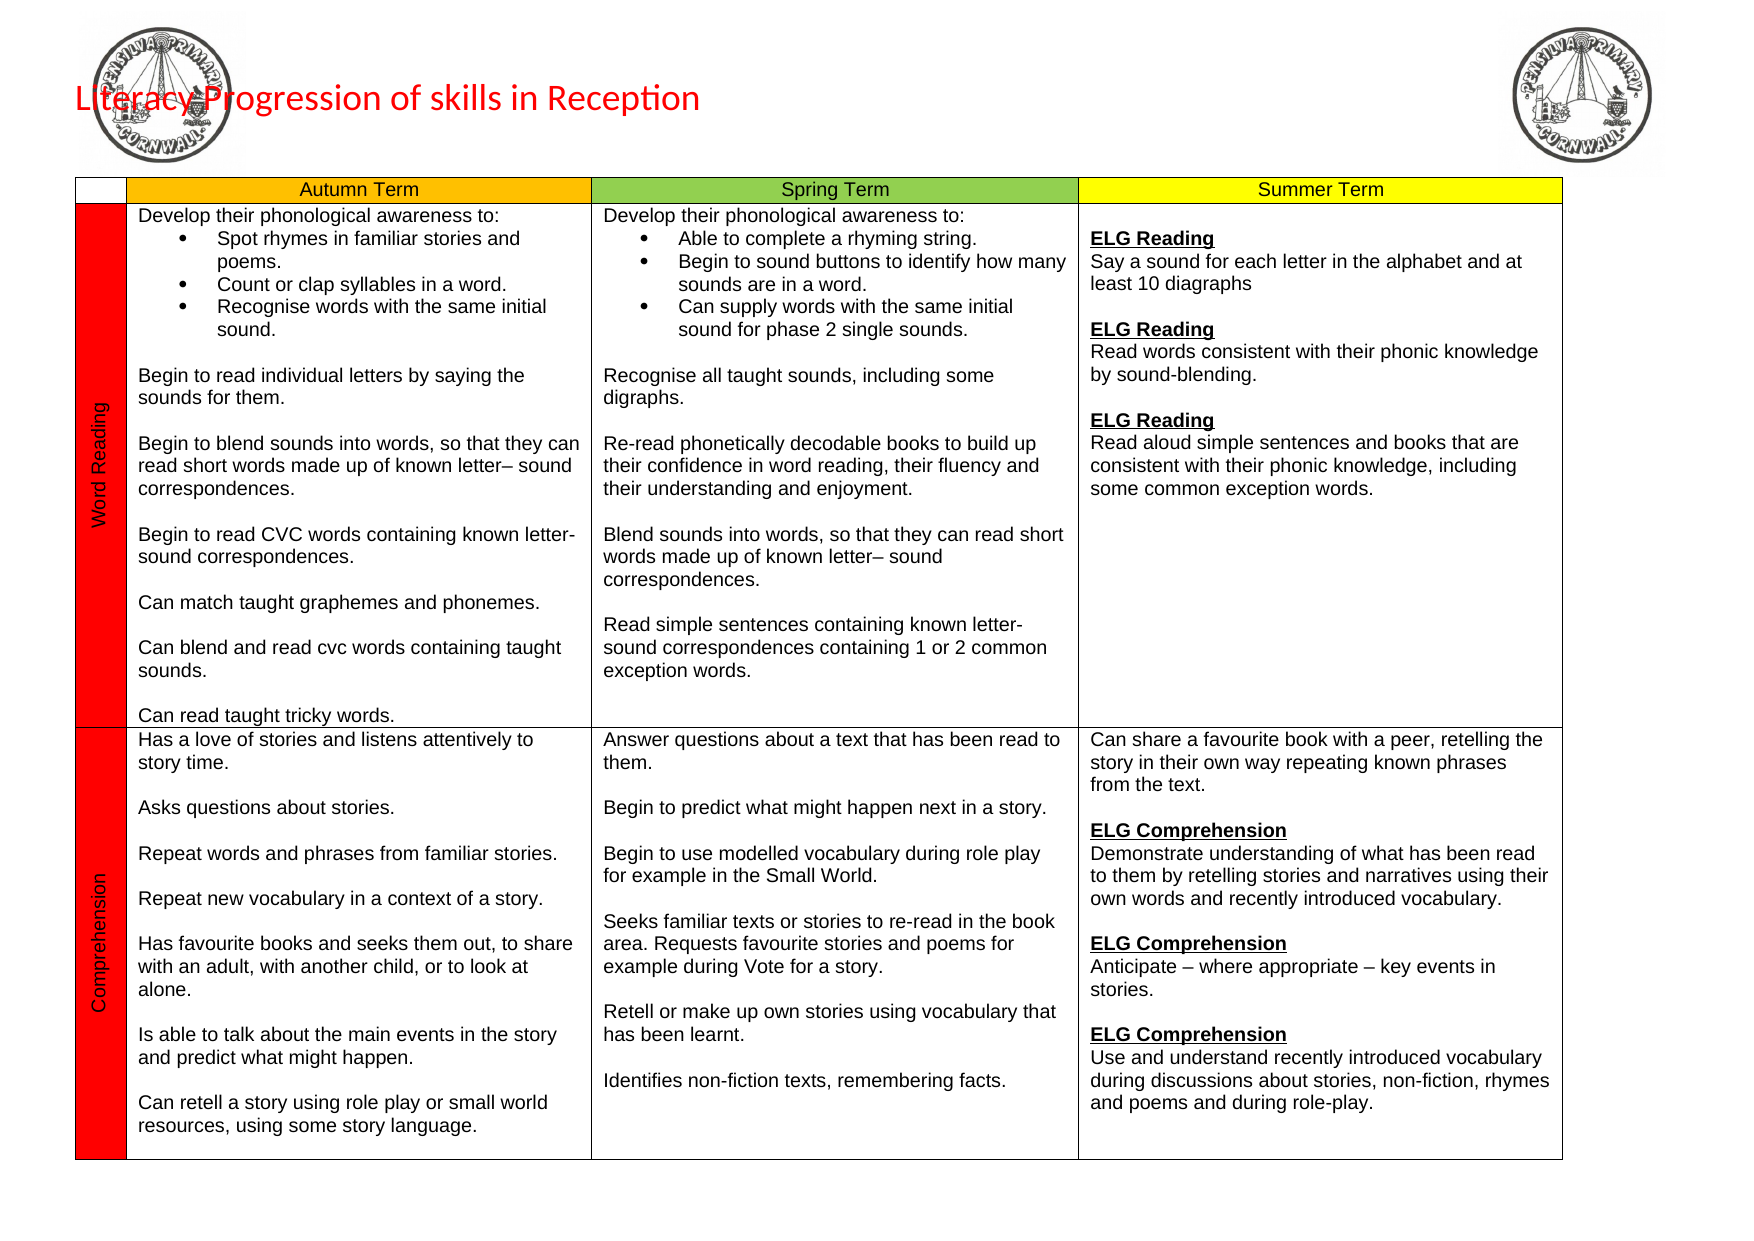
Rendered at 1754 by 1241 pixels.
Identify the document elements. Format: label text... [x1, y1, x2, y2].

picture [78, 11, 246, 177]
picture [240, 94, 246, 108]
table_cell ELG Reading Say a sound for each letter in the alphabet and at least 10 diagraphs ELG Reading Read words consistent with their phonic knowledge by sound-blending. ELG Reading Read aloud simple sentences and books that are consistent with their phonic knowledge, including some common exception words. [1079, 204, 1562, 727]
table_cell Can share a favourite book with a peer, retelling the story in their own way repeating known phrases from the text. ELG Comprehension Demonstrate understanding of what has been read to them by retelling stories and narratives using their own words and recently introduced vocabulary. ELG Comprehension Anticipate – where appropriate – key events in stories. ELG Comprehension Use and understand recently introduced vocabulary during discussions about stories, non-fiction, rhymes and poems and during role-play. [1079, 728, 1562, 1159]
table_cell Comprehension [76, 728, 126, 1159]
table_header Summer Term [1079, 178, 1562, 203]
table_cell Word Reading [76, 204, 126, 727]
picture [1498, 11, 1666, 177]
table_header [76, 178, 126, 203]
table_header Autumn Term [127, 178, 591, 203]
table_header Spring Term [592, 178, 1078, 203]
table_cell Develop their phonological awareness to: Spot rhymes in familiar stories and poems. Count or clap syllables in a word. Recognise words with the same initial sound. Begin to read individual letters by saying the sounds for them. Begin to blend sounds into words, so that they can read short words made up of known letter– sound correspondences. Begin to read CVC words containing known letter-sound correspondences. Can match taught graphemes and phonemes. Can blend and read cvc words containing taught sounds. Can read taught tricky words. [127, 204, 591, 727]
table_cell Answer questions about a text that has been read to them. Begin to predict what might happen next in a story. Begin to use modelled vocabulary during role play for example in the Small World. Seeks familiar texts or stories to re-read in the book area. Requests favourite stories and poems for example during Vote for a story. Retell or make up own stories using vocabulary that has been learnt. Identifies non-fiction texts, remembering facts. [592, 728, 1078, 1159]
table_cell Develop their phonological awareness to: Able to complete a rhyming string. Begin to sound buttons to identify how many sounds are in a word. Can supply words with the same initial sound for phase 2 single sounds. Recognise all taught sounds, including some digraphs. Re-read phonetically decodable books to build up their confidence in word reading, their fluency and their understanding and enjoyment. Blend sounds into words, so that they can read short words made up of known letter– sound correspondences. Read simple sentences containing known letter-sound correspondences containing 1 or 2 common exception words. [592, 204, 1078, 727]
table_cell Has a love of stories and listens attentively to story time. Asks questions about stories. Repeat words and phrases from familiar stories. Repeat new vocabulary in a context of a story. Has favourite books and seeks them out, to share with an adult, with another child, or to look at alone. Is able to talk about the main events in the story and predict what might happen. Can retell a story using role play or small world resources, using some story language. [127, 728, 591, 1159]
